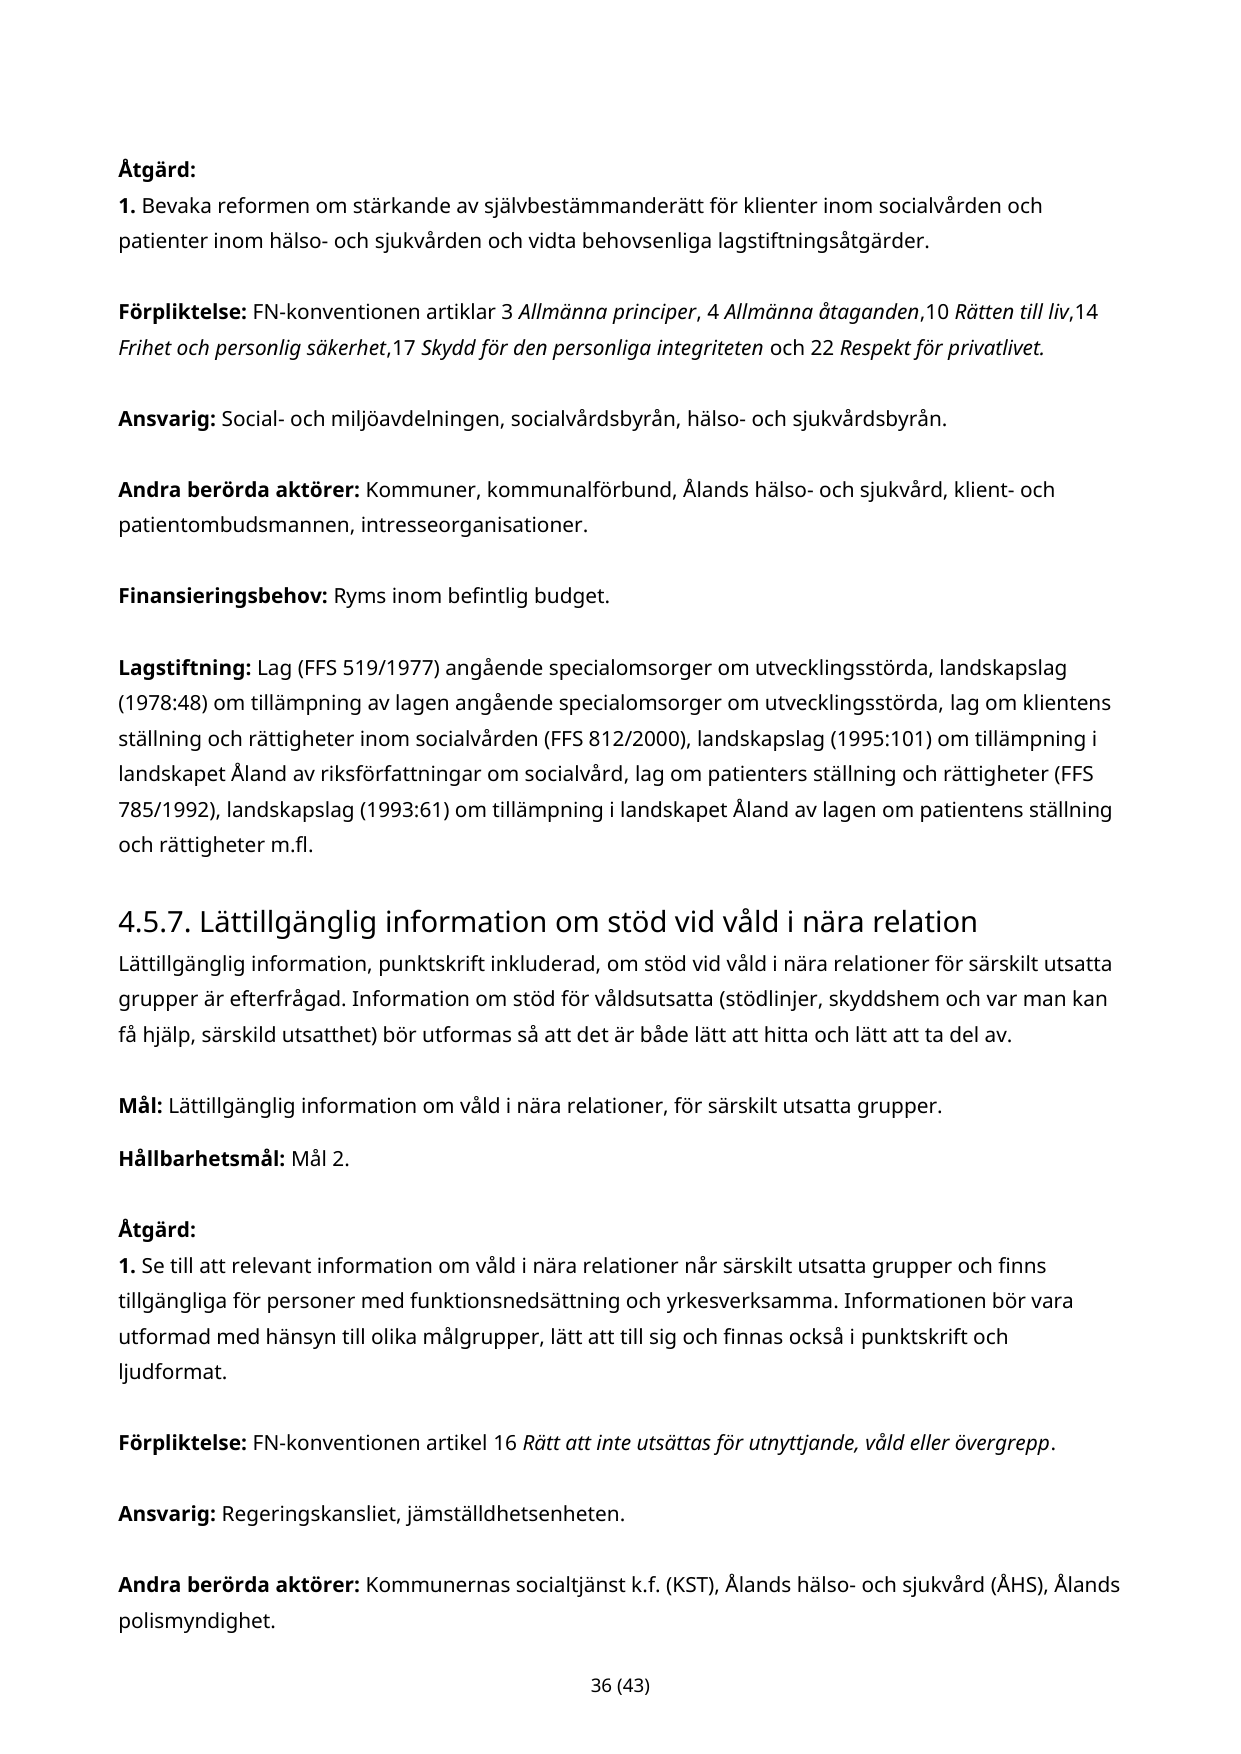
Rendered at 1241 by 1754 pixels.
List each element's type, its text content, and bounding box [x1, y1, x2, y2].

text Åtgärd: [118, 155, 1122, 184]
text Finansieringsbehov: Ryms inom befintlig budget. [118, 582, 1122, 610]
text Lagstiftning: Lag (FFS 519/1977) angående specialomsorger om utvecklingsstörda, landskapslag (1978:48) om tillämpning av lagen angående specialomsorger om utvecklingsstörda, lag om klientens ställning och rättigheter inom socialvården (FFS 812/2000), landskapslag (1995:101) om tillämpning i landskapet Åland av riksförfattningar om socialvård, lag om patienters ställning och rättigheter (FFS 785/1992), landskapslag (1993:61) om tillämpning i landskapet Åland av lagen om patientens ställning och rättigheter m.fl. [118, 653, 1122, 859]
text Mål: Lättillgänglig information om våld i nära relationer, för särskilt utsatta grupper. [118, 1091, 1122, 1119]
text Ansvarig: Regeringskansliet, jämställdhetsenheten. [118, 1499, 1122, 1528]
text Lättillgänglig information, punktskrift inkluderad, om stöd vid våld i nära relationer för särskilt utsatta grupper är efterfrågad. Information om stöd för våldsutsatta (stödlinjer, skyddshem och var man kan få hjälp, särskild utsatthet) bör utformas så att det är både lätt att hitta och lätt att ta del av. [118, 949, 1122, 1048]
text Ansvarig: Social- och miljöavdelningen, socialvårdsbyrån, hälso- och sjukvårdsbyrån. [118, 404, 1122, 432]
subtitle 4.5.7. Lättillgänglig information om stöd vid våld i nära relation [118, 901, 1122, 941]
text Hållbarhetsmål: Mål 2. [118, 1144, 1122, 1173]
text Åtgärd: [118, 1215, 1122, 1244]
text 1. Se till att relevant information om våld i nära relationer når särskilt utsatta grupper och finns tillgängliga för personer med funktionsnedsättning och yrkesverksamma. Informationen bör vara utformad med hänsyn till olika målgrupper, lätt att till sig och finnas också i punktskrift och ljudformat. [118, 1251, 1122, 1386]
text 1. Bevaka reformen om stärkande av självbestämmanderätt för klienter inom socialvården och patienter inom hälso- och sjukvården och vidta behovsenliga lagstiftningsåtgärder. [118, 191, 1122, 255]
text Andra berörda aktörer: Kommuner, kommunalförbund, Ålands hälso- och sjukvård, klient- och patientombudsmannen, intresseorganisationer. [118, 475, 1122, 539]
text Förpliktelse: FN-konventionen artikel 16 Rätt att inte utsättas för utnyttjande, våld eller övergrepp. [118, 1428, 1122, 1457]
text Andra berörda aktörer: Kommunernas socialtjänst k.f. (KST), Ålands hälso- och sjukvård (ÅHS), Ålands polismyndighet. [118, 1571, 1122, 1634]
text Förpliktelse: FN-konventionen artiklar 3 Allmänna principer, 4 Allmänna åtaganden,10 Rätten till liv,14 Frihet och personlig säkerhet,17 Skydd för den personliga integriteten och 22 Respekt för privatlivet. [118, 297, 1122, 361]
